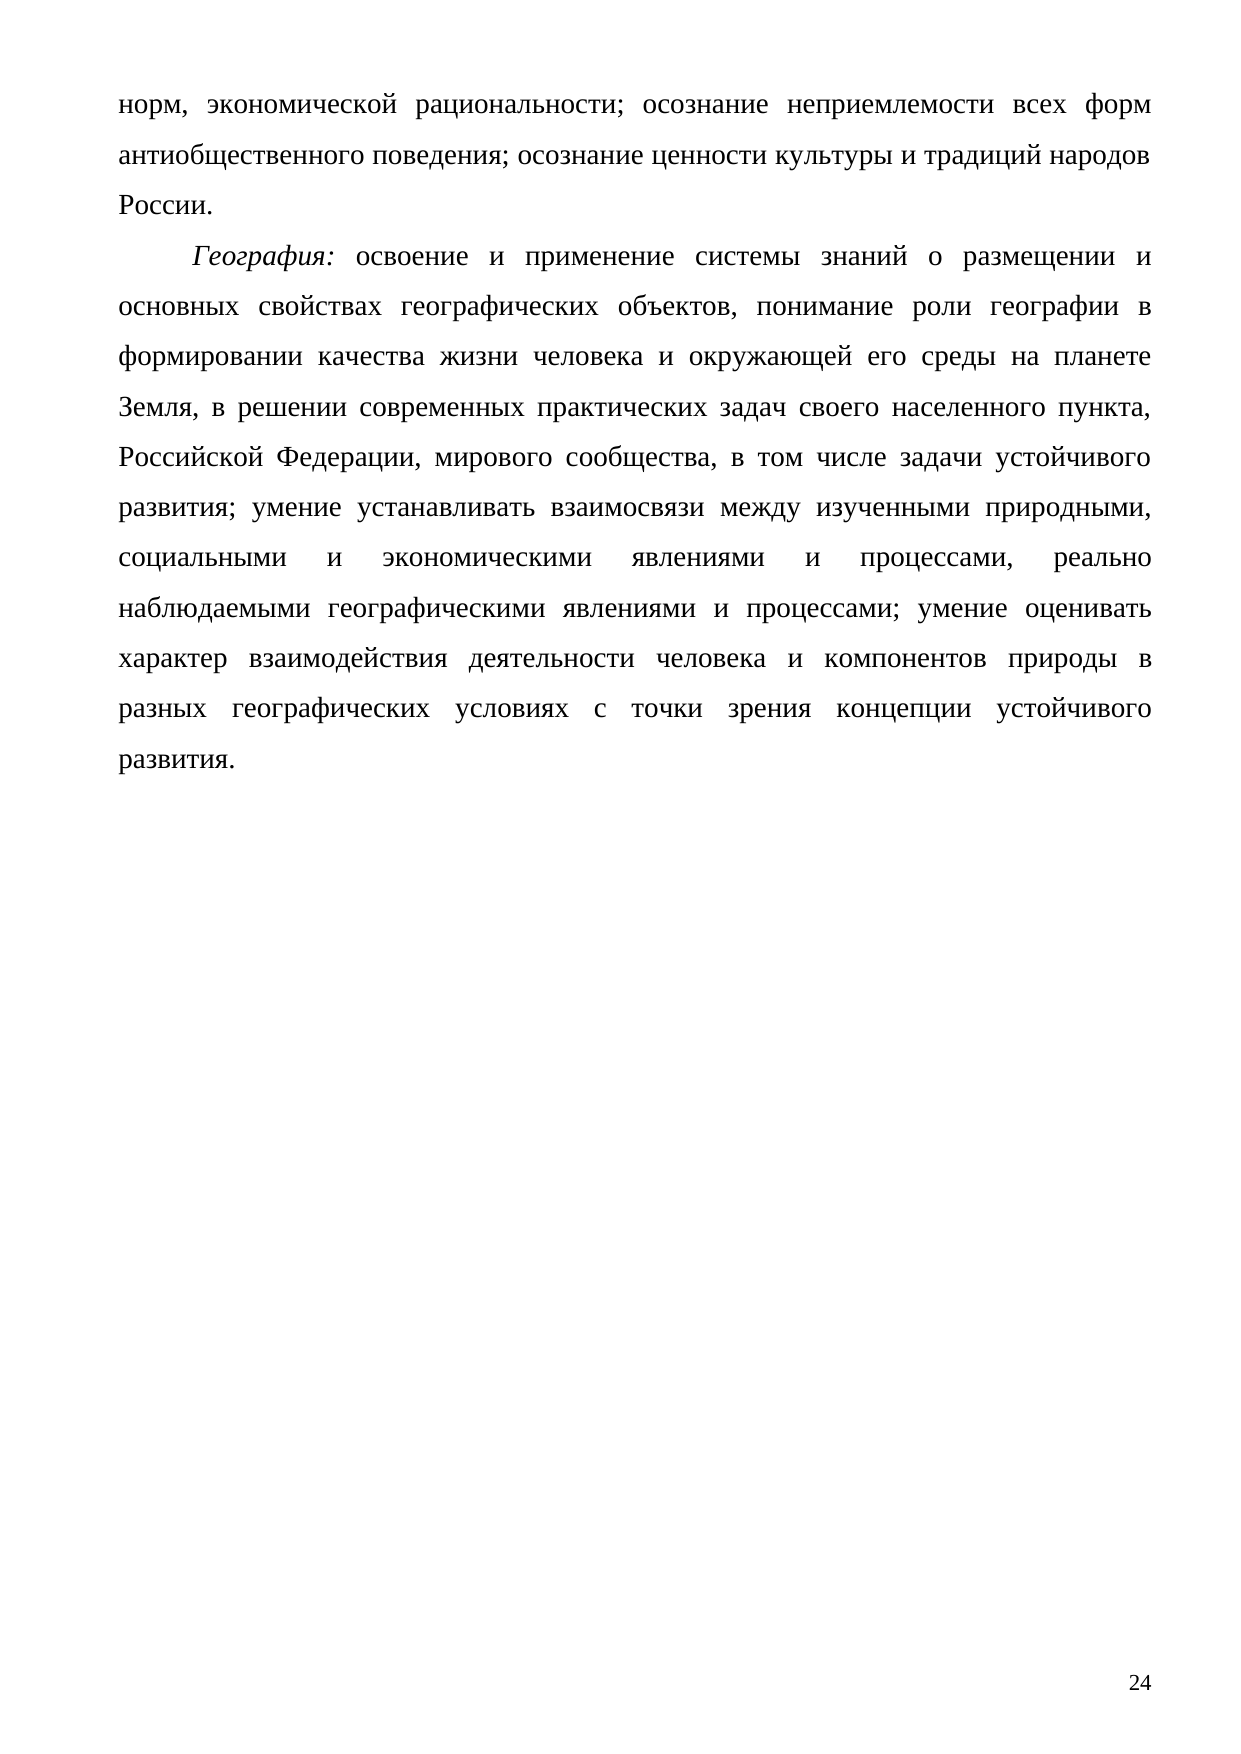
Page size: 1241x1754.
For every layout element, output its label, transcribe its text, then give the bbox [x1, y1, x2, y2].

text География: освоение и применение системы знаний о размещении и основных свойствах географических объектов, понимание роли географии в формировании качества жизни человека и окружающей его среды на планете Земля, в решении современных практических задач своего населенного пункта, Российской Федерации, мирового сообщества, в том числе задачи устойчивого развития; умение устанавливать взаимосвязи между изученными природными, социальными и экономическими явлениями и процессами, реально наблюдаемыми географическими явлениями и процессами; умение оценивать характер взаимодействия деятельности человека и компонентов природы в разных географических условиях с точки зрения концепции устойчивого развития. [118, 238, 1152, 774]
text норм, экономической рациональности; осознание неприемлемости всех форм антиобщественного поведения; осознание ценности культуры и традиций народов России. [118, 87, 1151, 221]
